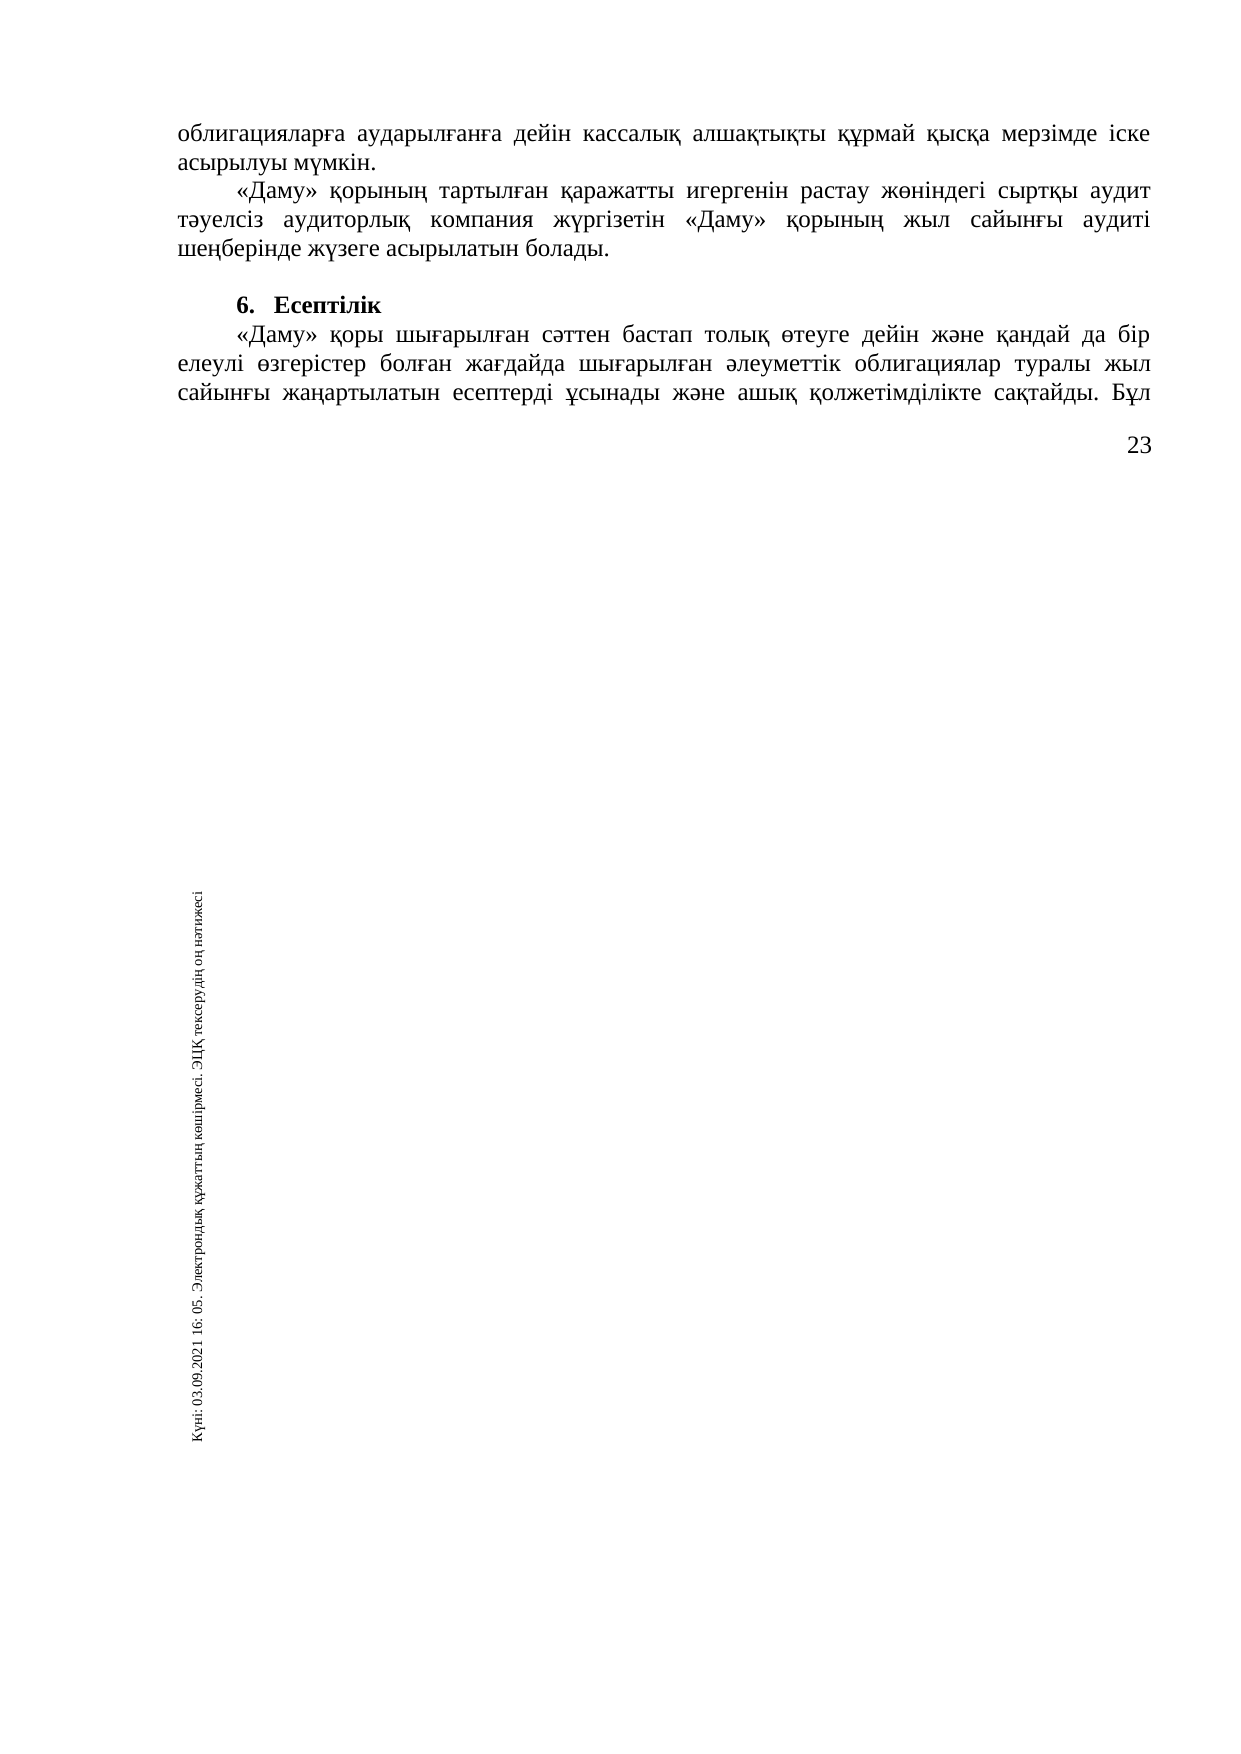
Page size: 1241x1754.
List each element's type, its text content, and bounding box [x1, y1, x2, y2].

text «Даму» қоры шығарылған сәттен бастап толық өтеуге дейін және қандай да бір елеулі өзгерістер болған жағдайда шығарылған әлеуметтік облигациялар туралы жыл сайынғы жаңартылатын есептерді ұсынады және ашық қолжетімділікте сақтайды. Бұл есептер «Даму» қорының www.damu.kz ресми сайтында жарияланатын болады және мыналарды қамтуы мүмкін, бірақ олармен шектелмейді: [177, 319, 1152, 406]
text «Даму» қорының тартылған қаражатты игергенін растау жөніндегі сыртқы аудит тәуелсіз аудиторлық компания жүргізетін «Даму» қорының жыл сайынғы аудиті шеңберінде жүзеге асырылатын болады. [177, 176, 1152, 262]
text «Даму» қоры әлеуметтік облигацияларды сатудан тартылған қаражаттың бөлінбеген сомасын «Даму «кәсіпкерлікті дамыту қоры» АҚ-ның уақытша бос ақша қаражатын басқару қағидаларына сәйкес инвестициялау үшін рұқсат етілген өтімді және сенімділігі жоғары қаржы құралдарына орналастыруға құқылы, олар нысаналы қаржыландыруға қажеттілік туындаған кезде, яғни осы қаражат активтер/ жобалар портфеліне әлеуметтік облигацияларға аударылғанға дейін кассалық алшақтықты құрмай қысқа мерзімде іске асырылуы мүмкін. [177, 118, 1152, 176]
subtitle Есептілік [236, 291, 1152, 319]
